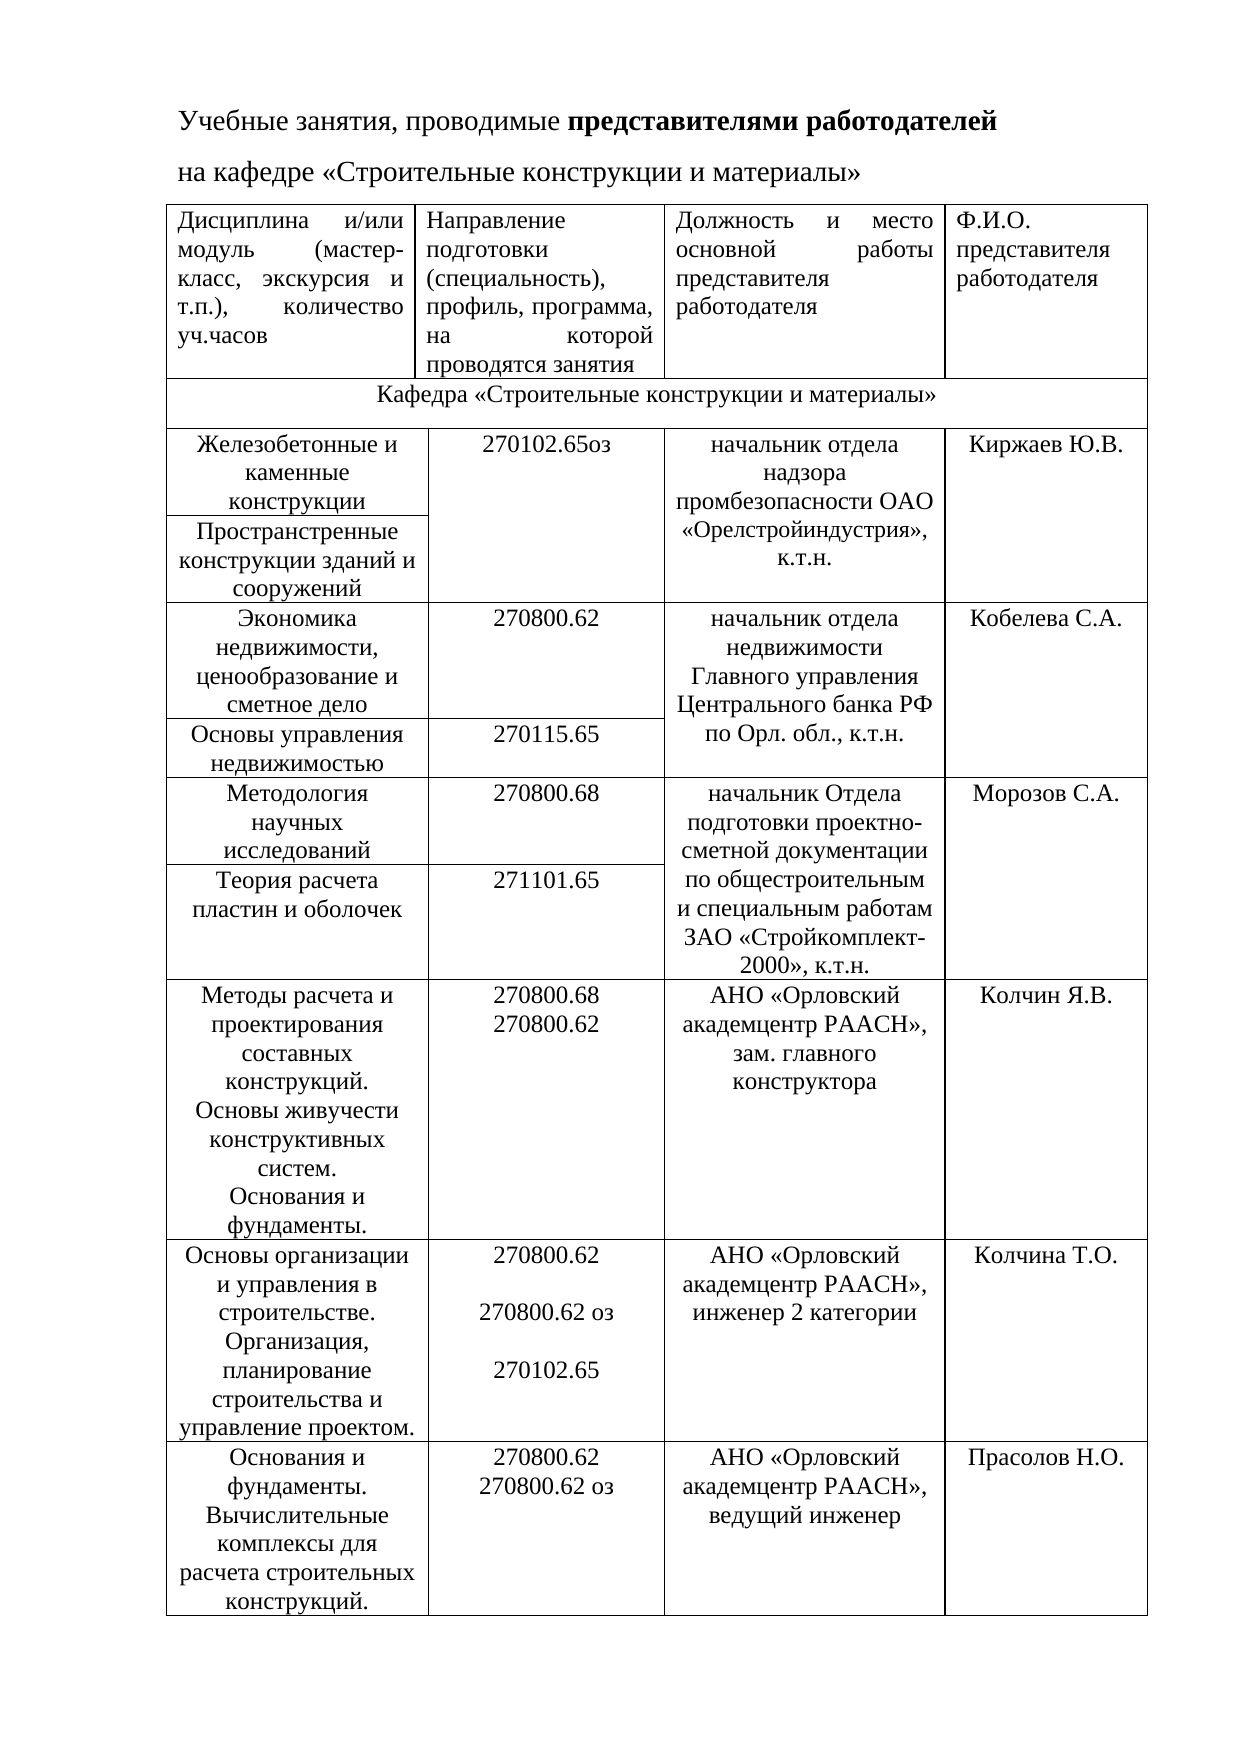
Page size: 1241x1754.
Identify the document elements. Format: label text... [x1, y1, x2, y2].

table_cell 270800.62 270800.62 оз 270102.65 [429, 1240, 664, 1441]
table_cell начальник отдела надзора промбезопасности ОАО «Орелстройиндустрия», к.т.н. [665, 429, 944, 602]
table_cell АНО «Орловский академцентр РААСН», зам. главного конструктора [665, 980, 944, 1239]
table_cell 271101.65 [429, 865, 664, 979]
table_cell АНО «Орловский академцентр РААСН», инженер 2 категории [665, 1240, 944, 1441]
table_cell Основы управления недвижимостью [167, 719, 428, 777]
text на кафедре «Строительные конструкции и материалы» [177, 154, 1152, 187]
table_cell Методы расчета и проектирования составных конструкций. Основы живучести конструктивных систем. Основания и фундаменты. [167, 980, 428, 1239]
table_cell Методология научных исследований [167, 778, 428, 864]
table_cell Пространстренные конструкции зданий и сооружений [167, 516, 428, 602]
table_header Ф.И.О. представителя работодателя [946, 205, 1147, 378]
table_cell Железобетонные и каменные конструкции [167, 429, 428, 515]
table_header Направление подготовки (специальность), профиль, программа, на которой проводятся занятия [416, 205, 664, 378]
table_cell 270800.62 270800.62 оз [429, 1442, 664, 1615]
table_cell Теория расчета пластин и оболочек [167, 865, 428, 979]
table_cell Киржаев Ю.В. [946, 429, 1147, 602]
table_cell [665, 1442, 944, 1615]
table_cell 270115.65 [429, 719, 664, 777]
table_header Дисциплина и/или модуль (мастер-класс, экскурсия и т.п.), количество уч.часов [167, 205, 414, 378]
table_header Должность и место основной работы представителя работодателя [665, 205, 944, 378]
table_cell Колчина Т.О. [946, 1240, 1147, 1441]
table_cell 270800.68 [429, 778, 664, 864]
table_cell Основания и фундаменты. Вычислительные комплексы для расчета строительных конструкций. [167, 1442, 428, 1615]
table_cell начальник Отдела подготовки проектно-сметной документации по общестроительным и специальным работам ЗАО «Стройкомплект-2000», к.т.н. [665, 778, 944, 979]
table_cell 270800.62 [429, 603, 664, 718]
table_cell Колчин Я.В. [946, 980, 1147, 1239]
table_cell 270800.68 270800.62 [429, 980, 664, 1239]
table_cell 270102.65оз [429, 429, 664, 602]
table_cell Основы организации и управления в строительстве. Организация, планирование строительства и управление проектом. [167, 1240, 428, 1441]
table_cell Прасолов Н.О. [946, 1442, 1147, 1615]
text Учебные занятия, проводимые представителями работодателей [177, 103, 1152, 137]
table_cell Кобелева С.А. [946, 603, 1147, 777]
table_cell Кафедра «Строительные конструкции и материалы» [167, 379, 1147, 428]
table_cell Экономика недвижимости, ценообразование и сметное дело [167, 603, 428, 718]
table_cell начальник отдела недвижимости Главного управления Центрального банка РФ по Орл. обл., к.т.н. [665, 603, 944, 777]
table_cell Морозов С.А. [946, 778, 1147, 979]
